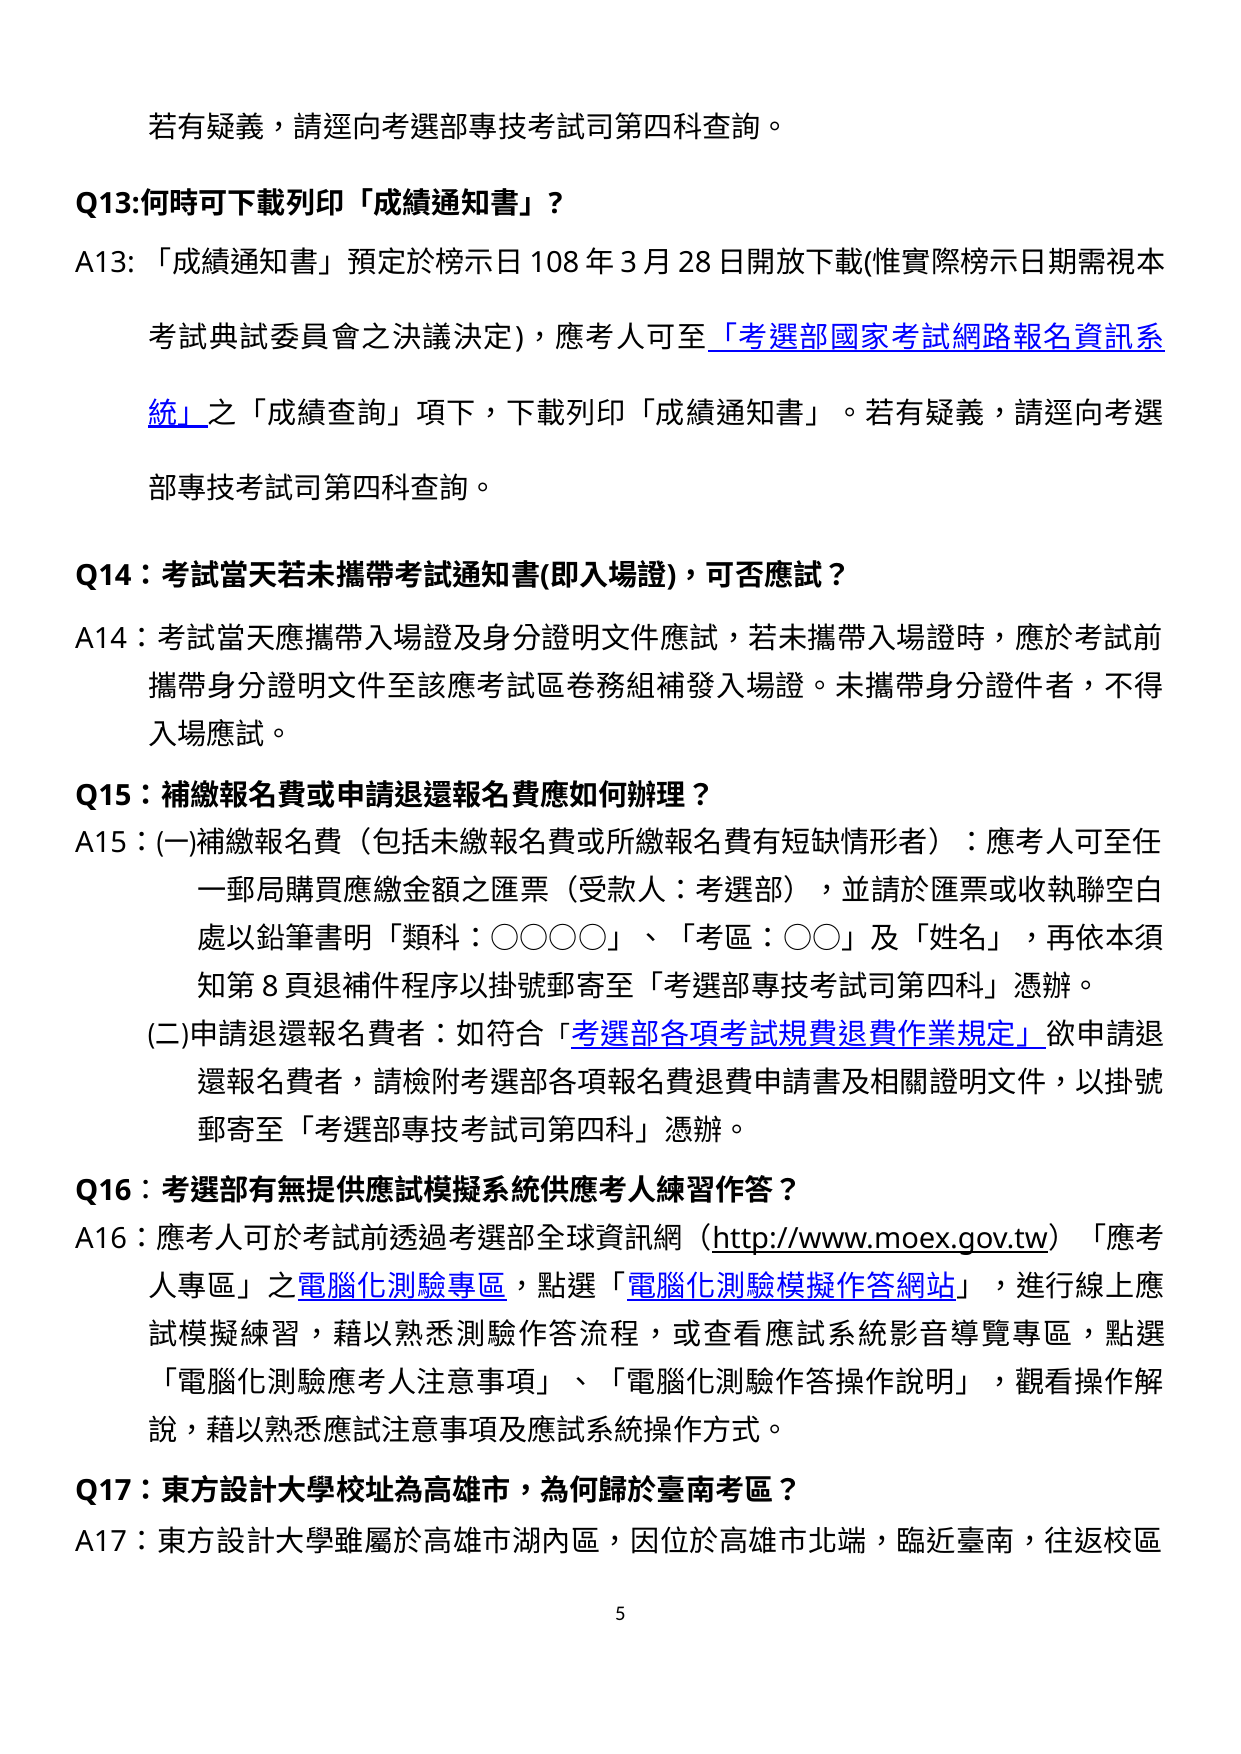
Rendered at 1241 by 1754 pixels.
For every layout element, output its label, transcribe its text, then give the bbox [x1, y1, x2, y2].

text A13: 「成績通知書」預定於榜示日108年3月28日開放下載(惟實際榜示日期需視本考試典試委員會之決議決定)，應考人可至「考選部國家考試網路報名資訊系統」之「成績查詢」項下，下載列印「成績通知書」。若有疑義，請逕向考選部專技考試司第四科查詢。 [75, 223, 1165, 523]
text A15：(一)補繳報名費（包括未繳報名費或所繳報名費有短缺情形者）：應考人可至任一郵局購買應繳金額之匯票（受款人：考選部），並請於匯票或收執聯空白處以鉛筆書明「類科：○○○○」、「考區：○○」及「姓名」，再依本須知第8頁退補件程序以掛號郵寄至「考選部專技考試司第四科」憑辦。 [75, 814, 1165, 1006]
text A16：應考人可於考試前透過考選部全球資訊網（http://www.moex.gov.tw）「應考人專區」之電腦化測驗專區，點選「電腦化測驗模擬作答網站」，進行線上應試模擬練習，藉以熟悉測驗作答流程，或查看應試系統影音導覽專區，點選「電腦化測驗應考人注意事項」、「電腦化測驗作答操作說明」，觀看操作解說，藉以熟悉應試注意事項及應試系統操作方式。 [75, 1210, 1165, 1450]
text A14：考試當天應攜帶入場證及身分證明文件應試，若未攜帶入場證時，應於考試前攜帶身分證明文件至該應考試區卷務組補發入場證。未攜帶身分證件者，不得入場應試。 [75, 610, 1165, 754]
text Q15：補繳報名費或申請退還報名費應如何辦理？ [75, 767, 1165, 814]
text Q14：考試當天若未攜帶考試通知書(即入場證)，可否應試？ [75, 535, 1165, 610]
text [75, 1513, 1165, 1561]
text Q13:何時可下載列印「成績通知書」? [75, 175, 1165, 223]
text Q16：考選部有無提供應試模擬系統供應考人練習作答？ [75, 1162, 1165, 1210]
text (二)申請退還報名費者：如符合「考選部各項考試規費退費作業規定」欲申請退還報名費者，請檢附考選部各項報名費退費申請書及相關證明文件，以掛號郵寄至「考選部專技考試司第四科」憑辦。 [148, 1006, 1165, 1150]
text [75, 87, 1165, 162]
text Q17：東方設計大學校址為高雄市，為何歸於臺南考區？ [75, 1462, 1165, 1510]
